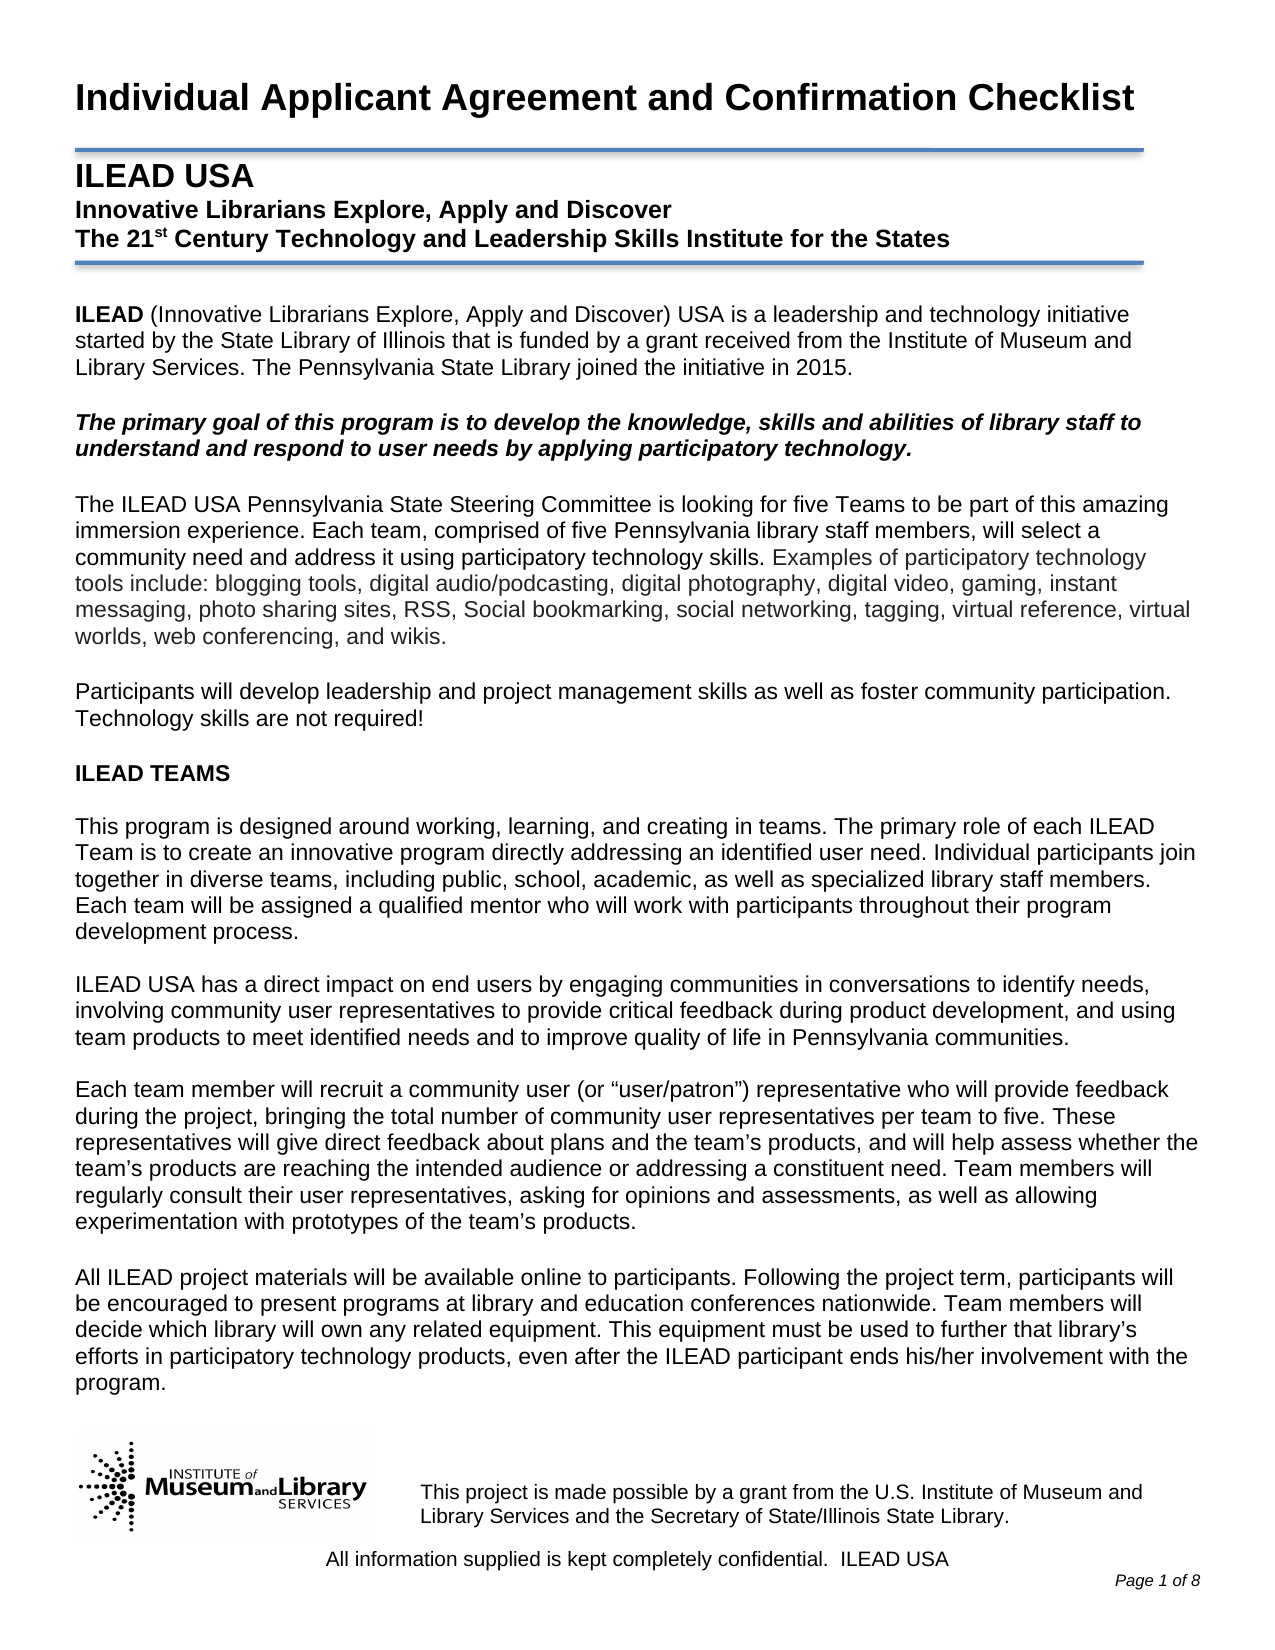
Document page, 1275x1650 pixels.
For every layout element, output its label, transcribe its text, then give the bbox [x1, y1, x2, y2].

text Individual Applicant Agreement and Confirmation Checklist [75, 75, 1200, 118]
text All ILEAD project materials will be available online to participants. Following the project term, participants will be encouraged to present programs at library and education conferences nationwide. Team members will decide which library will own any related equipment. This equipment must be used to further that library’s efforts in participatory technology products, even after the ILEAD participant ends his/her involvement with the program. [75, 1264, 1200, 1395]
subtitle ILEAD USA [75, 157, 1200, 195]
picture [75, 1429, 375, 1543]
text The ILEAD USA Pennsylvania State Steering Committee is looking for five Teams to be part of this amazing immersion experience. Each team, comprised of five Pennsylvania library staff members, will select a community need and address it using participatory technology skills. Examples of participatory technology tools include: blogging tools, digital audio/podcasting, digital photography, digital video, gaming, instant messaging, photo sharing sites, RSS, Social bookmarking, social networking, tagging, virtual reference, virtual worlds, web conferencing, and wikis. [75, 491, 1200, 649]
text The primary goal of this program is to develop the knowledge, skills and abilities of library staff to understand and respond to user needs by applying participatory technology. [75, 409, 1200, 462]
text ILEAD TEAMS This program is designed around working, learning, and creating in teams. The primary role of each ILEAD Team is to create an innovative program directly addressing an identified user need. Individual participants join together in diverse teams, including public, school, academic, as well as specialized library staff members. Each team will be assigned a qualified mentor who will work with participants throughout their program development process. ILEAD USA has a direct impact on end users by engaging communities in conversations to identify needs, involving community user representatives to provide critical feedback during product development, and using team products to meet identified needs and to improve quality of life in Pennsylvania communities. [75, 760, 1200, 1050]
text ILEAD (Innovative Librarians Explore, Apply and Discover) USA is a leadership and technology initiative started by the State Library of Illinois that is funded by a grant received from the Institute of Museum and Library Services. The Pennsylvania State Library joined the initiative in 2015. [75, 301, 1200, 380]
subtitle Innovative Librarians Explore, Apply and Discover [75, 195, 1200, 224]
text Each team member will recruit a community user (or “user/patron”) representative who will provide feedback during the project, bringing the total number of community user representatives per team to five. These representatives will give direct feedback about plans and the team’s products, and will help assess whether the team’s products are reaching the intended audience or addressing a constituent need. Team members will regularly consult their user representatives, asking for opinions and assessments, as well as allowing experimentation with prototypes of the team’s products. [75, 1050, 1200, 1234]
text Participants will develop leadership and project management skills as well as foster community participation. Technology skills are not required! [75, 678, 1200, 731]
text The 21st Century Technology and Leadership Skills Institute for the States [75, 224, 1200, 252]
